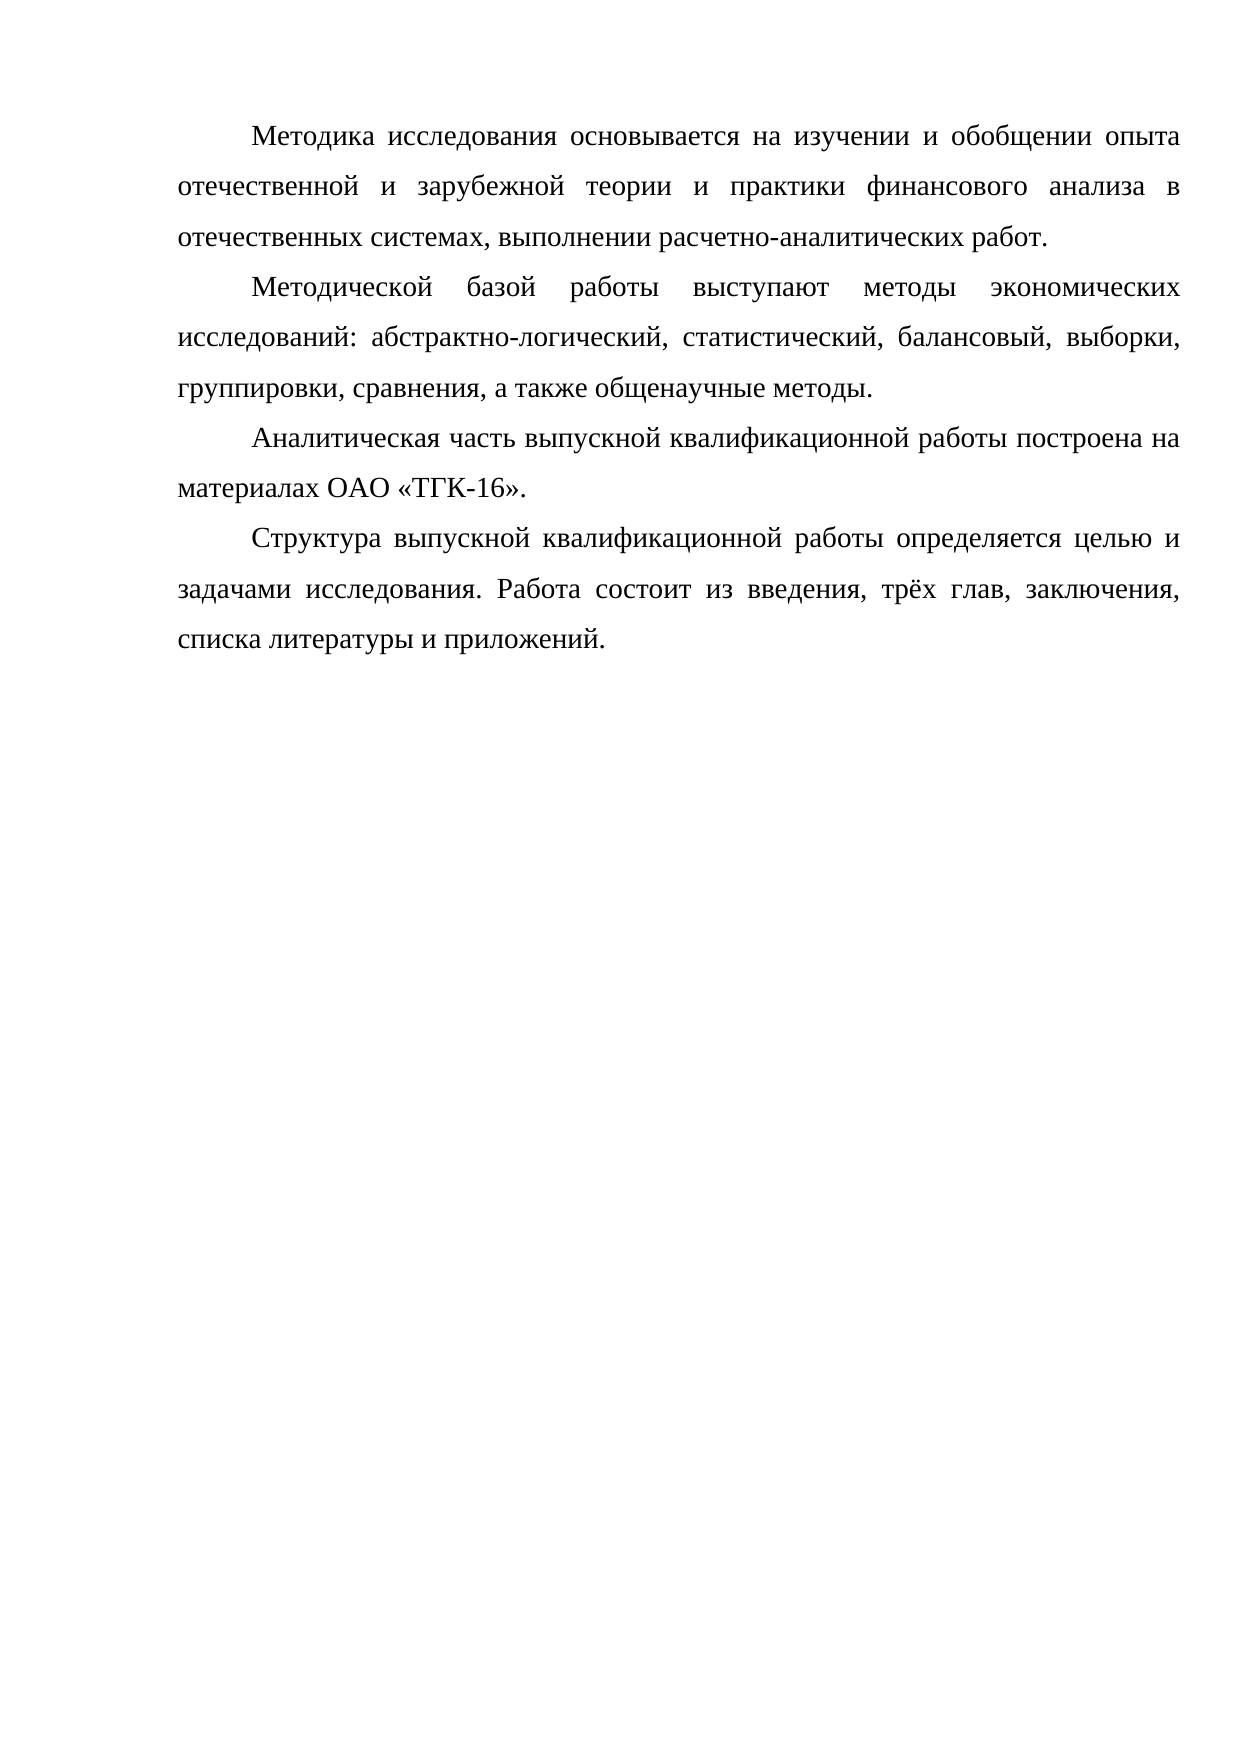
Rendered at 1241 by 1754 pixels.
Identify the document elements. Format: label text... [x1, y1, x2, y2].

text Аналитическая часть выпускной квалификационной работы построена на материалах ОАО «ТГК-16». [177, 420, 1181, 504]
text Структура выпускной квалификационной работы определяется целью и задачами исследования. Работа состоит из введения, трёх глав, заключения, списка литературы и приложений. [177, 521, 1181, 655]
text Методика исследования основывается на изучении и обобщении опыта отечественной и зарубежной теории и практики финансового анализа в отечественных системах, выполнении расчетно-аналитических работ. [177, 118, 1181, 252]
text Методической базой работы выступают методы экономических исследований: абстрактно-логический, статистический, балансовый, выборки, группировки, сравнения, а также общенаучные методы. [177, 269, 1181, 403]
